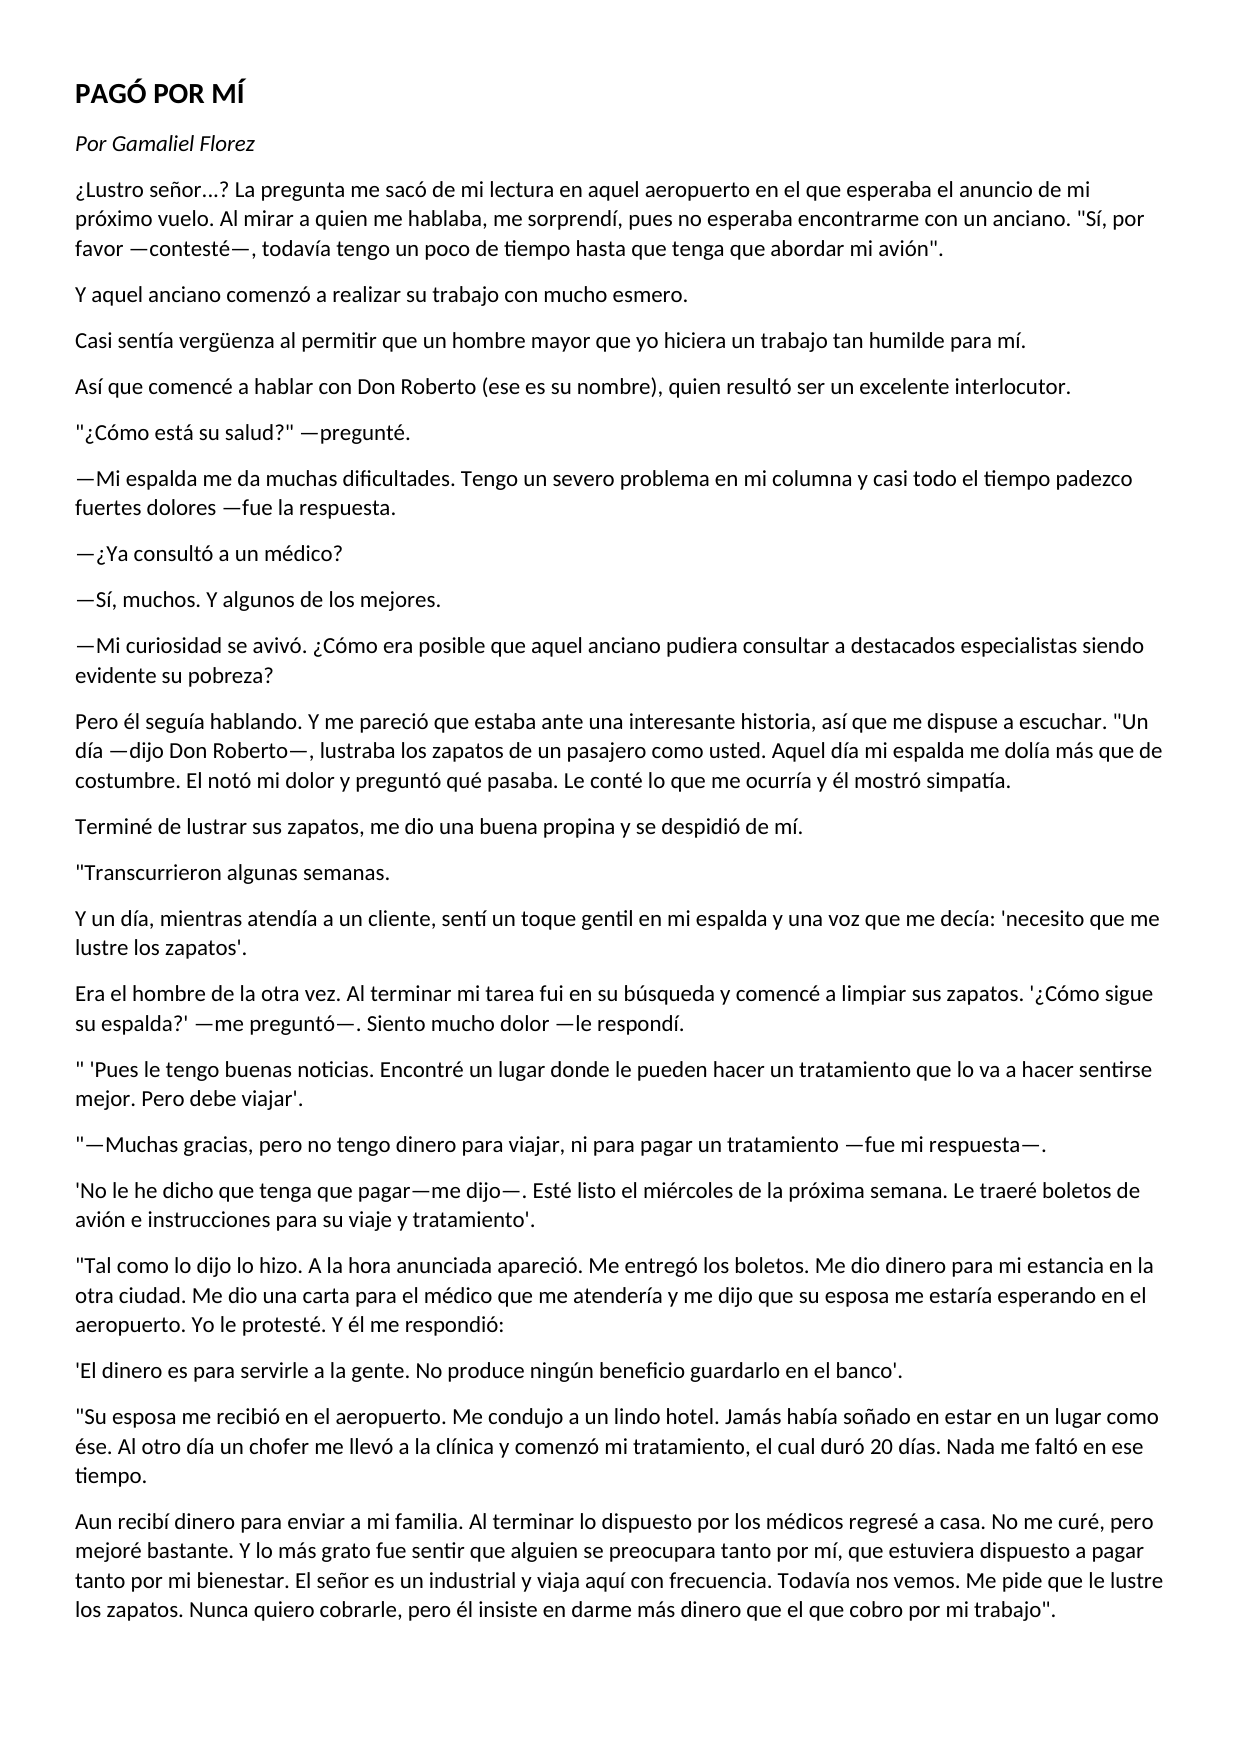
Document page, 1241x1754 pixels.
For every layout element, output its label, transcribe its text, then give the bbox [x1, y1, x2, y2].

text "—Muchas gracias, pero no tengo dinero para viajar, ni para pagar un tratamiento —fue mi respuesta—. [75, 1130, 1165, 1158]
text ¿Lustro señor...? La pregunta me sacó de mi lectura en aquel aeropuerto en el que esperaba el anuncio de mi próximo vuelo. Al mirar a quien me hablaba, me sorprendí, pues no esperaba encontrarme con un anciano. "Sí, por favor —contesté—, todavía tengo un poco de tiempo hasta que tenga que abordar mi avión". [75, 175, 1165, 262]
text —Mi curiosidad se avivó. ¿Cómo era posible que aquel anciano pudiera consultar a destacados especialistas siendo evidente su pobreza? [75, 632, 1165, 689]
text 'No le he dicho que tenga que pagar—me dijo—. Esté listo el miércoles de la próxima semana. Le traeré boletos de avión e instrucciones para su viaje y tratamiento'. [75, 1176, 1165, 1233]
text Casi sentía vergüenza al permitir que un hombre mayor que yo hiciera un trabajo tan humilde para mí. [75, 326, 1165, 354]
text Aun recibí dinero para enviar a mi familia. Al terminar lo dispuesto por los médicos regresé a casa. No me curé, pero mejoré bastante. Y lo más grato fue sentir que alguien se preocupara tanto por mí, que estuviera dispuesto a pagar tanto por mi bienestar. El señor es un industrial y viaja aquí con frecuencia. Todavía nos vemos. Me pide que le lustre los zapatos. Nunca quiero cobrarle, pero él insiste en darme más dinero que el que cobro por mi trabajo". [75, 1507, 1165, 1623]
text "Tal como lo dijo lo hizo. A la hora anunciada apareció. Me entregó los boletos. Me dio dinero para mi estancia en la otra ciudad. Me dio una carta para el médico que me atendería y me dijo que su esposa me estaría esperando en el aeropuerto. Yo le protesté. Y él me respondió: [75, 1252, 1165, 1338]
text Era el hombre de la otra vez. Al terminar mi tarea fui en su búsqueda y comencé a limpiar sus zapatos. '¿Cómo sigue su espalda?' —me preguntó—. Siento mucho dolor —le respondí. [75, 979, 1165, 1037]
text Así que comencé a hablar con Don Roberto (ese es su nombre), quien resultó ser un excelente interlocutor. [75, 372, 1165, 400]
text 'El dinero es para servirle a la gente. No produce ningún beneficio guardarlo en el banco'. [75, 1356, 1165, 1384]
text PAGÓ POR MÍ [75, 75, 1165, 111]
text —¿Ya consultó a un médico? [75, 539, 1165, 567]
text —Sí, muchos. Y algunos de los mejores. [75, 586, 1165, 613]
text " 'Pues le tengo buenas noticias. Encontré un lugar donde le pueden hacer un tratamiento que lo va a hacer sentirse mejor. Pero debe viajar'. [75, 1055, 1165, 1112]
text Y un día, mientras atendía a un cliente, sentí un toque gentil en mi espalda y una voz que me decía: 'necesito que me lustre los zapatos'. [75, 904, 1165, 961]
text "¿Cómo está su salud?" —pregunté. [75, 418, 1165, 446]
text "Su esposa me recibió en el aeropuerto. Me condujo a un lindo hotel. Jamás había soñado en estar en un lugar como ése. Al otro día un chofer me llevó a la clínica y comenzó mi tratamiento, el cual duró 20 días. Nada me faltó en ese tiempo. [75, 1402, 1165, 1489]
text Terminé de lustrar sus zapatos, me dio una buena propina y se despidió de mí. [75, 812, 1165, 840]
text Y aquel anciano comenzó a realizar su trabajo con mucho esmero. [75, 280, 1165, 308]
text —Mi espalda me da muchas dificultades. Tengo un severo problema en mi columna y casi todo el tiempo padezco fuertes dolores —fue la respuesta. [75, 464, 1165, 521]
text Por Gamaliel Florez [75, 129, 1165, 157]
text "Transcurrieron algunas semanas. [75, 858, 1165, 886]
text Pero él seguía hablando. Y me pareció que estaba ante una interesante historia, así que me dispuse a escuchar. "Un día —dijo Don Roberto—, lustraba los zapatos de un pasajero como usted. Aquel día mi espalda me dolía más que de costumbre. El notó mi dolor y preguntó qué pasaba. Le conté lo que me ocurría y él mostró simpatía. [75, 707, 1165, 794]
